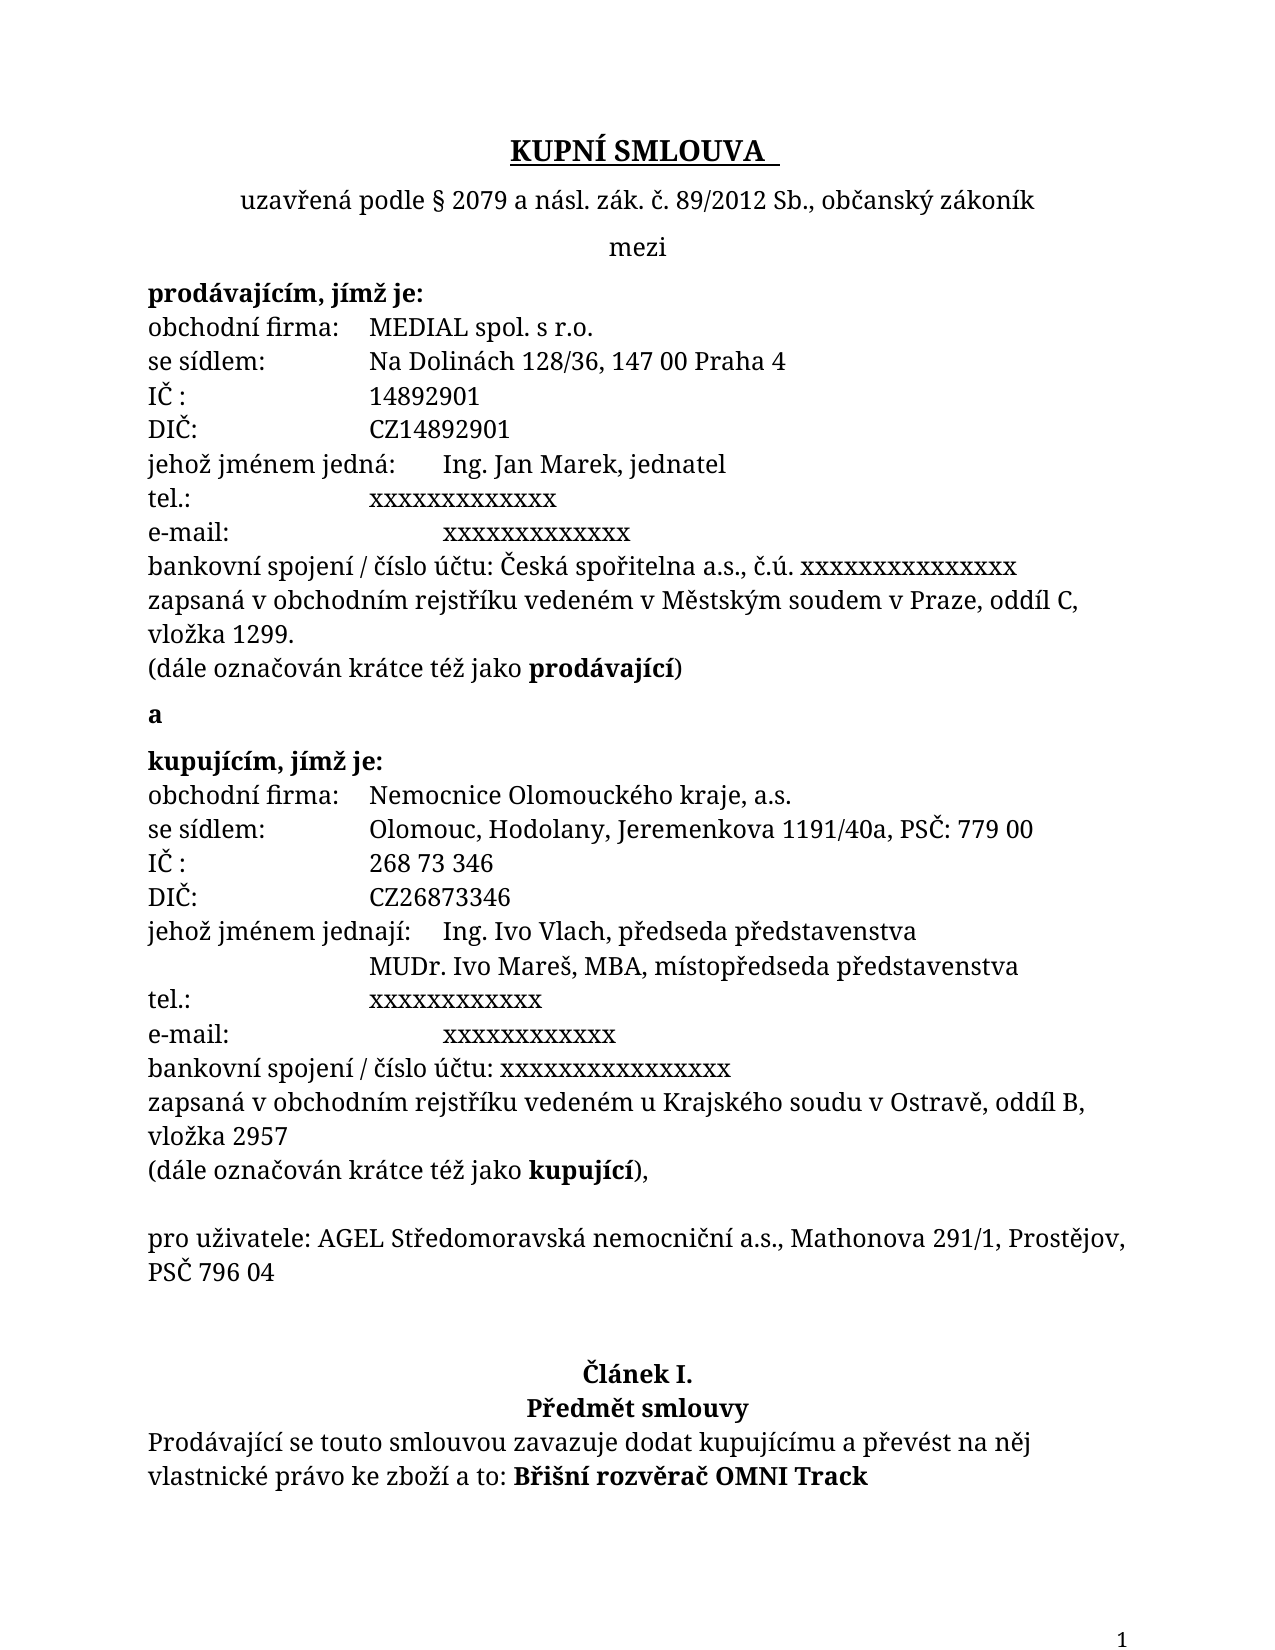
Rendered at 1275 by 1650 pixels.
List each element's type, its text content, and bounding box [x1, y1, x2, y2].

text pro uživatele: AGEL Středomoravská nemocniční a.s., Mathonova 291/1, Prostějov, PSČ 796 04 [148, 1221, 1127, 1289]
text se sídlem: Olomouc, Hodolany, Jeremenkova 1191/40a, PSČ: 779 00 [148, 812, 1127, 846]
text obchodní firma: Nemocnice Olomouckého kraje, a.s. [148, 778, 1127, 812]
text jehož jménem jednají: Ing. Ivo Vlach, předseda představenstva [148, 914, 1127, 948]
text jehož jménem jedná: Ing. Jan Marek, jednatel [148, 446, 1127, 480]
text bankovní spojení / číslo účtu: Česká spořitelna a.s., č.ú. xxxxxxxxxxxxxxx [148, 548, 1127, 582]
text uzavřená podle § 2079 a násl. zák. č. 89/2012 Sb., občanský zákoník [148, 183, 1127, 217]
text (dále označován krátce též jako prodávající) [148, 651, 1127, 685]
text zapsaná v obchodním rejstříku vedeném v Městským soudem v Praze, oddíl C, vložka 1299. [148, 582, 1127, 651]
text IČ : 14892901 [148, 378, 1127, 412]
subtitle Článek I. [148, 1357, 1127, 1391]
text e-mail: xxxxxxxxxxxxx [148, 514, 1127, 548]
text se sídlem: Na Dolinách 128/36, 147 00 Praha 4 [148, 344, 1127, 378]
text mezi [148, 229, 1127, 263]
text Prodávající se touto smlouvou zavazuje dodat kupujícímu a převést na něj vlastnické právo ke zboží a to: Břišní rozvěrač OMNI Track [148, 1425, 1127, 1493]
text e-mail: xxxxxxxxxxxx [148, 1016, 1127, 1050]
text zapsaná v obchodním rejstříku vedeném u Krajského soudu v Ostravě, oddíl B, vložka 2957 [148, 1084, 1127, 1152]
text tel.: xxxxxxxxxxxxx [148, 480, 1127, 514]
text MUDr. Ivo Mareš, MBA, místopředseda představenstva [148, 948, 1127, 982]
text obchodní firma: MEDIAL spol. s r.o. [148, 310, 1127, 344]
text prodávajícím, jímž je: [148, 276, 1127, 310]
title KUPNÍ SMLOUVA [148, 131, 1127, 170]
text (dále označován krátce též jako kupující), [148, 1152, 1127, 1187]
text IČ : 268 73 346 [148, 846, 1127, 880]
text DIČ: CZ26873346 [148, 880, 1127, 914]
text tel.: xxxxxxxxxxxx [148, 982, 1127, 1016]
text DIČ: CZ14892901 [148, 412, 1127, 446]
subtitle Předmět smlouvy [148, 1391, 1127, 1425]
text kupujícím, jímž je: [148, 744, 1127, 778]
text bankovní spojení / číslo účtu: xxxxxxxxxxxxxxxx [148, 1050, 1127, 1084]
text a [148, 697, 1127, 731]
